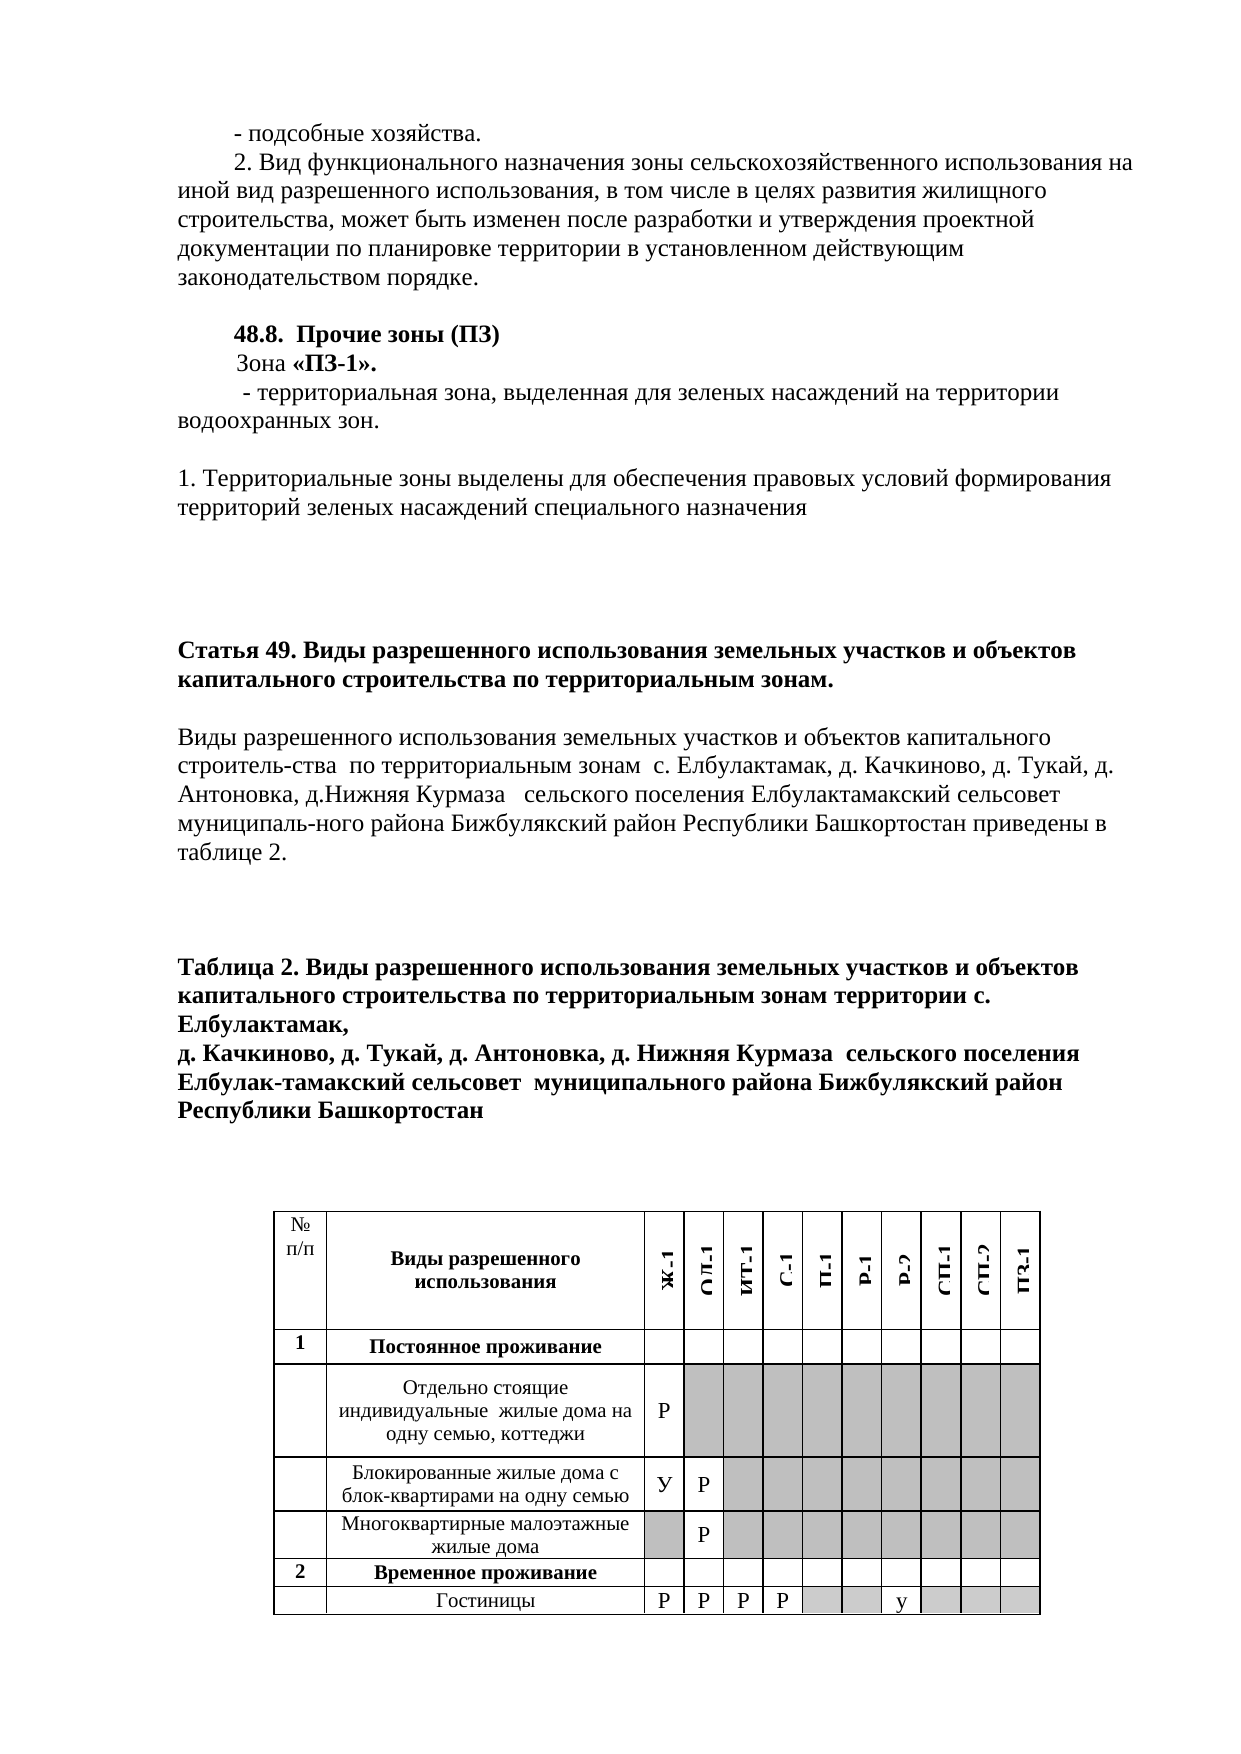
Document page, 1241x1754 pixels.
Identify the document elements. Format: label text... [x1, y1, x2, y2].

table_cell [764, 1365, 802, 1456]
table_header С-1 [764, 1212, 802, 1328]
table_cell Р [645, 1365, 683, 1456]
table_cell 1 [275, 1330, 326, 1363]
table_cell [843, 1559, 881, 1586]
table_header Р-1 [843, 1212, 881, 1328]
table_cell [882, 1512, 920, 1558]
table_cell [1001, 1330, 1039, 1363]
table_header СП-1 [922, 1212, 960, 1328]
table_cell Постоянное проживание [327, 1330, 644, 1363]
table_cell [843, 1330, 881, 1363]
table_cell [962, 1587, 1000, 1613]
table_cell [1001, 1587, 1039, 1613]
table_cell [962, 1330, 1000, 1363]
table_cell [843, 1587, 881, 1613]
table_cell [1001, 1512, 1039, 1558]
table_cell [764, 1458, 802, 1510]
table_cell [922, 1458, 960, 1510]
table_cell [843, 1512, 881, 1558]
text - подсобные хозяйства. [177, 118, 1137, 147]
table_cell [803, 1458, 841, 1510]
table_cell [922, 1559, 960, 1586]
table_cell Р [685, 1512, 723, 1558]
table_cell [922, 1330, 960, 1363]
table_cell [275, 1512, 326, 1558]
table_cell У [645, 1458, 683, 1510]
table_cell [724, 1512, 762, 1558]
table_cell [685, 1330, 723, 1363]
table_cell [922, 1365, 960, 1456]
table_cell Р [764, 1587, 802, 1613]
text 1. Территориальные зоны выделены для обеспечения правовых условий формирования территорий зеленых насаждений специального назначения [177, 463, 1137, 521]
table_cell Р [724, 1587, 762, 1613]
table_cell [803, 1330, 841, 1363]
table_cell [882, 1330, 920, 1363]
table_cell [645, 1512, 683, 1558]
table_header № п/п [275, 1212, 326, 1328]
table_cell [275, 1458, 326, 1510]
table_cell [803, 1559, 841, 1586]
table_cell [724, 1365, 762, 1456]
table_cell [1001, 1559, 1039, 1586]
table_cell [764, 1559, 802, 1586]
table_cell [882, 1365, 920, 1456]
table_cell [1001, 1458, 1039, 1510]
table_header ПЗ-1 [1001, 1212, 1039, 1328]
table_cell [275, 1587, 326, 1613]
table_cell [922, 1587, 960, 1613]
table_header Р-2 [882, 1212, 920, 1328]
table_cell [764, 1512, 802, 1558]
table_cell [645, 1330, 683, 1363]
table_cell Р [685, 1587, 723, 1613]
table_cell Р [685, 1458, 723, 1510]
table_cell [803, 1587, 841, 1613]
text Таблица 2. Виды разрешенного использования земельных участков и объектов капитального строительства по территориальным зонам территории с. Елбулактамак, [177, 952, 1137, 1038]
table_cell Многоквартирные малоэтажные жилые дома [327, 1512, 644, 1558]
table_cell [922, 1512, 960, 1558]
table_cell [645, 1559, 683, 1586]
table_cell [724, 1330, 762, 1363]
table_header Виды разрешенного использования [327, 1212, 644, 1328]
text д. Качкиново, д. Тукай, д. Антоновка, д. Нижняя Курмаза сельского поселения Елбулак-тамакский сельсовет муниципального района Бижбулякский район Республики Башкортостан [177, 1038, 1137, 1124]
table_cell [764, 1330, 802, 1363]
table_cell Временное проживание [327, 1559, 644, 1586]
table_cell [275, 1365, 326, 1456]
table_header П-1 [803, 1212, 841, 1328]
table_cell [962, 1458, 1000, 1510]
table_cell [803, 1365, 841, 1456]
table_cell [843, 1458, 881, 1510]
table_cell [724, 1559, 762, 1586]
table_cell Блокированные жилые дома с блок-квартирами на одну семью [327, 1458, 644, 1510]
table_cell [843, 1365, 881, 1456]
table_header СП-2 [962, 1212, 1000, 1328]
table_cell [962, 1512, 1000, 1558]
table_cell [685, 1365, 723, 1456]
table_cell Р [645, 1587, 683, 1613]
table_header Ж-1 [645, 1212, 683, 1328]
text Статья 49. Виды разрешенного использования земельных участков и объектов капитального строительства по территориальным зонам. [177, 636, 1137, 693]
text Зона «ПЗ-1». [177, 348, 1137, 377]
table_cell [962, 1365, 1000, 1456]
table_cell [803, 1512, 841, 1558]
text 2. Вид функционального назначения зоны сельскохозяйственного использования на иной вид разрешенного использования, в том числе в целях развития жилищного строительства, может быть изменен после разработки и утверждения проектной документации по планировке территории в установленном действующим законодательством порядке. [177, 147, 1137, 291]
table_cell Отдельно стоящие индивидуальные жилые дома на одну семью, коттеджи [327, 1365, 644, 1456]
text водоохранных зон. [177, 406, 1137, 434]
table_header ИТ-1 [724, 1212, 762, 1328]
text 48.8. Прочие зоны (ПЗ) [177, 319, 1137, 348]
text - территориальная зона, выделенная для зеленых насаждений на территории [177, 377, 1137, 406]
text Виды разрешенного использования земельных участков и объектов капитального строитель-ства по территориальным зонам с. Елбулактамак, д. Качкиново, д. Тукай, д. Антоновка, д.Нижняя Курмаза сельского поселения Елбулактамакский сельсовет муниципаль-ного района Бижбулякский район Республики Башкортостан приведены в таблице 2. [177, 722, 1137, 866]
table_cell [685, 1559, 723, 1586]
table_cell [1001, 1365, 1039, 1456]
table_cell [724, 1458, 762, 1510]
table_cell Гостиницы [327, 1587, 644, 1613]
table_cell [962, 1559, 1000, 1586]
table_cell у [882, 1587, 920, 1613]
table_header ОД-1 [685, 1212, 723, 1328]
table_cell [882, 1458, 920, 1510]
table_cell 2 [275, 1559, 326, 1586]
table_cell [882, 1559, 920, 1586]
